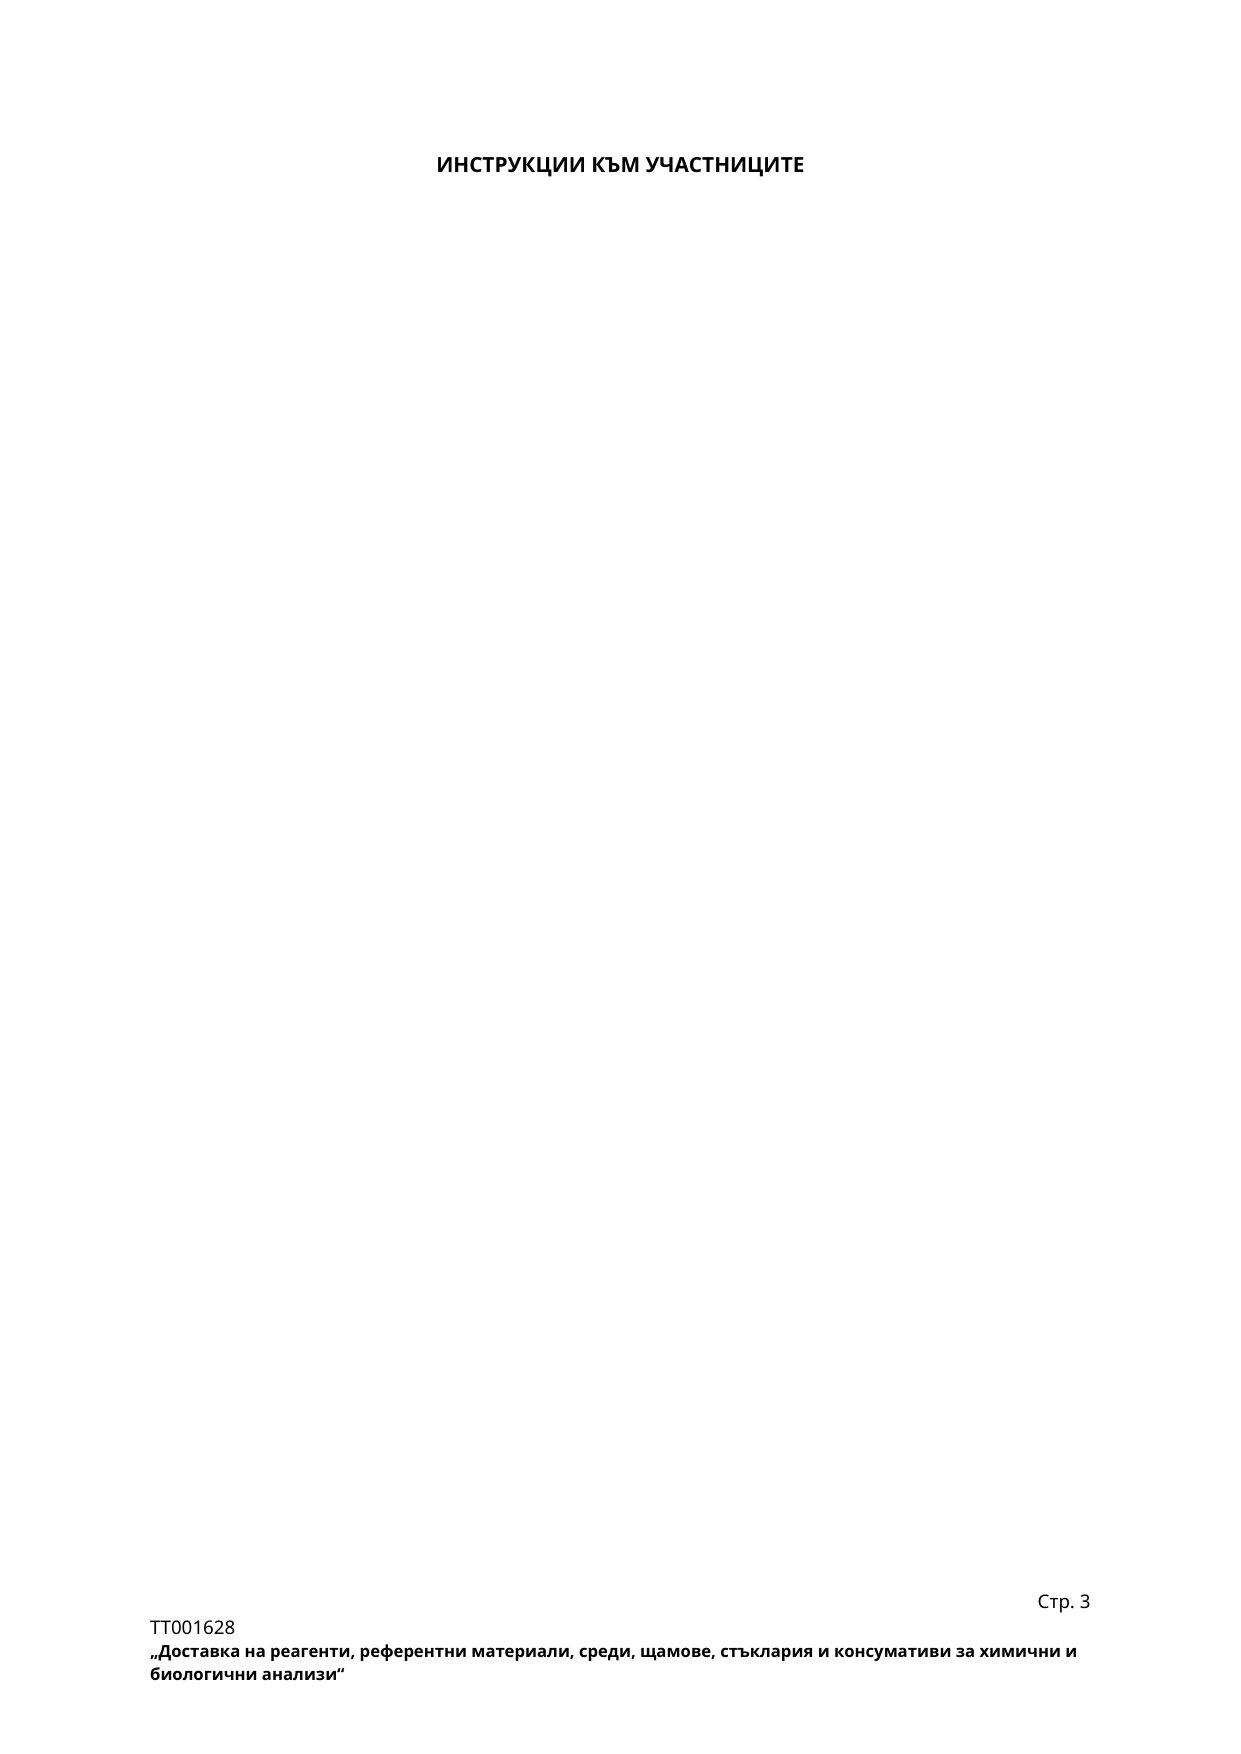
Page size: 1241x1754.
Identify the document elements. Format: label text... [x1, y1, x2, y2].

text ИНСТРУКЦИИ КЪМ УЧАСТНИЦИТЕ [150, 150, 1090, 178]
